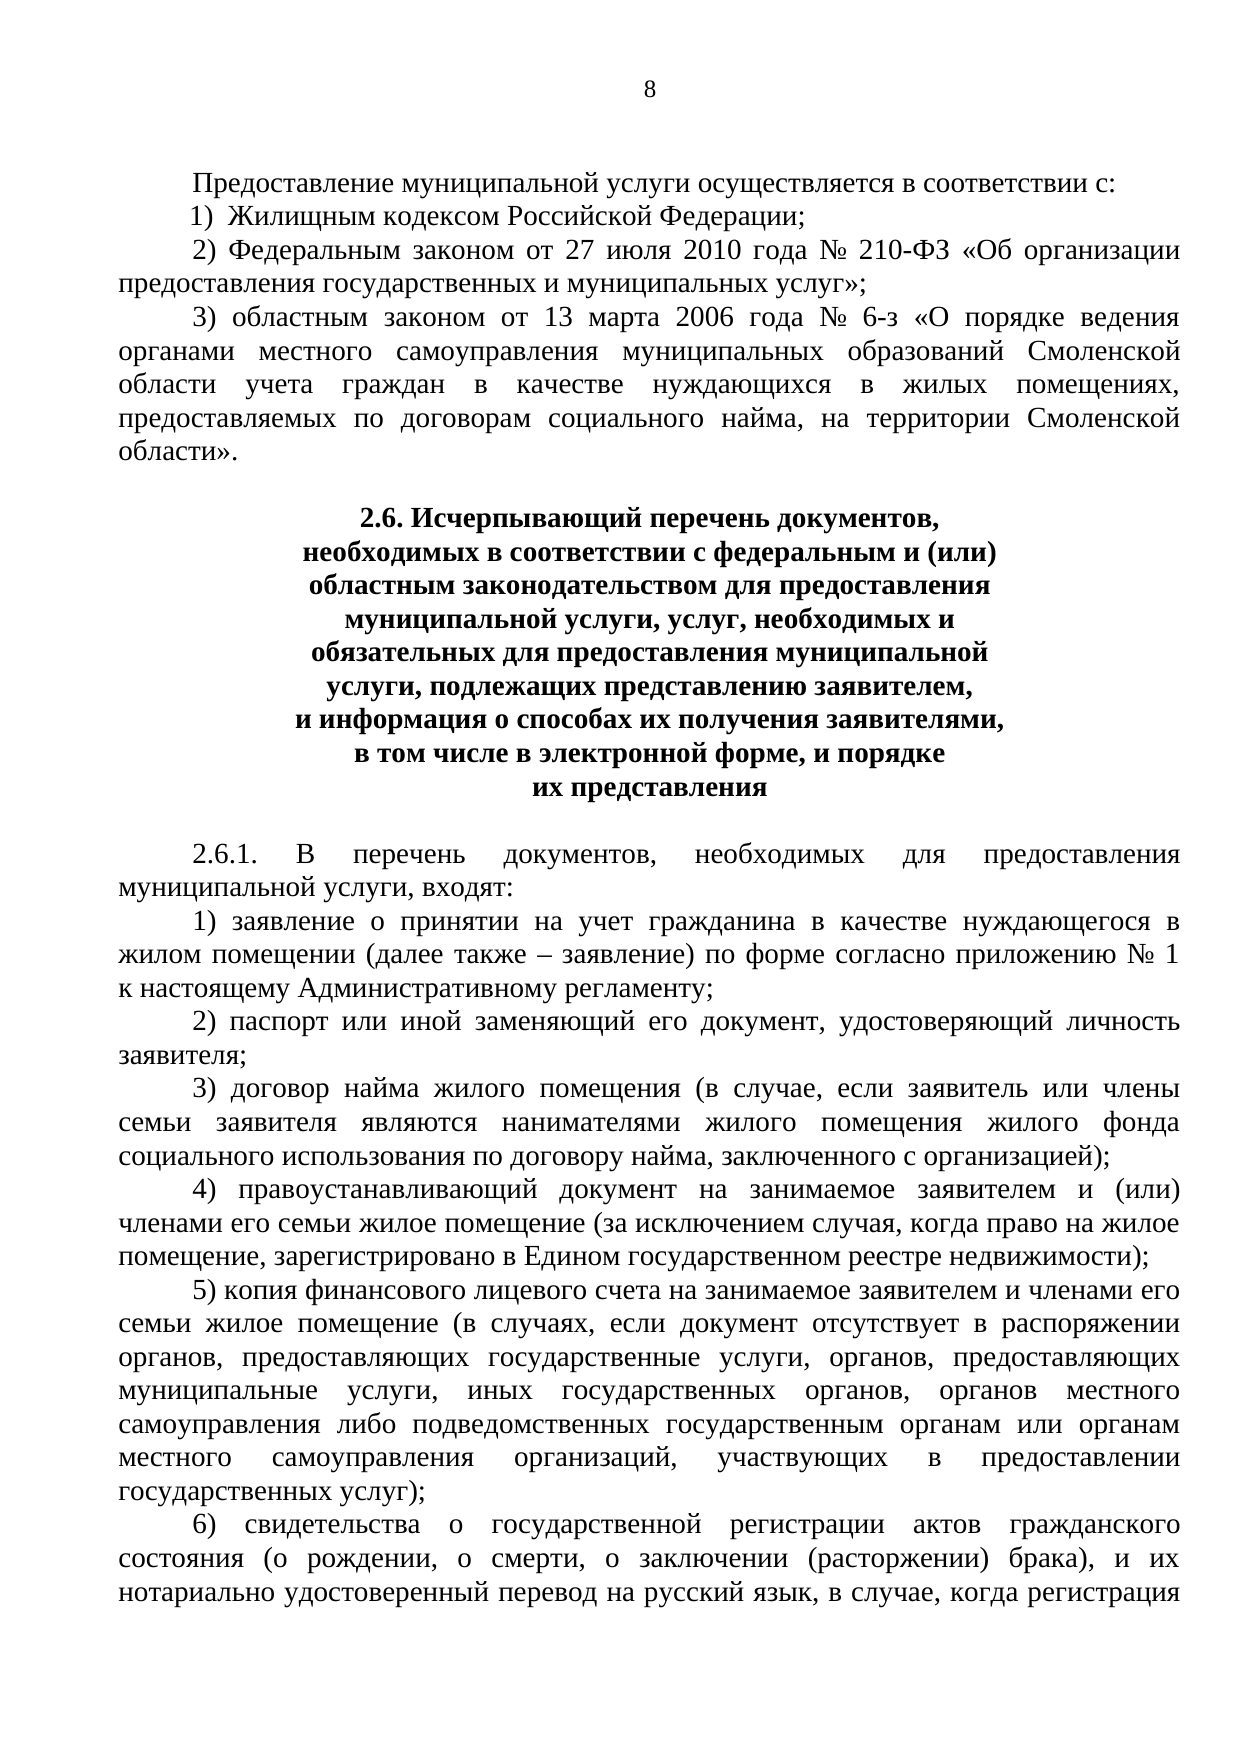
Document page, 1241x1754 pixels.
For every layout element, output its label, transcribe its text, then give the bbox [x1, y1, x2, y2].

text 1) заявление о принятии на учет гражданина в качестве нуждающегося в жилом помещении (далее также – заявление) по форме согласно приложению № 1 к настоящему Административному регламенту; [118, 903, 1181, 1003]
text 3) областным законом от 13 марта 2006 года № 6-з «О порядке ведения органами местного самоуправления муниципальных образований Смоленской области учета граждан в качестве нуждающихся в жилых помещениях, предоставляемых по договорам социального найма, на территории Смоленской области». [118, 299, 1181, 467]
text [118, 1507, 1181, 1607]
text их представления [118, 769, 1181, 802]
text 4) правоустанавливающий документ на занимаемое заявителем и (или) членами его семьи жилое помещение (за исключением случая, когда право на жилое помещение, зарегистрировано в Едином государственном реестре недвижимости); [118, 1171, 1181, 1272]
text 5) копия финансового лицевого счета на занимаемое заявителем и членами его семьи жилое помещение (в случаях, если документ отсутствует в распоряжении органов, предоставляющих государственные услуги, органов, предоставляющих муниципальные услуги, иных государственных органов, органов местного самоуправления либо подведомственных государственным органам или органам местного самоуправления организаций, участвующих в предоставлении государственных услуг); [118, 1272, 1181, 1507]
text 1) Жилищным кодексом Российской Федерации; [118, 198, 1181, 232]
text 2.6.1. В перечень документов, необходимых для предоставления муниципальной услуги, входят: [118, 836, 1181, 903]
text и информация о способах их получения заявителями, [118, 702, 1181, 735]
text 2.6. Исчерпывающий перечень документов, [118, 500, 1181, 534]
text Предоставление муниципальной услуги осуществляется в соответствии с: [118, 165, 1181, 198]
text 3) договор найма жилого помещения (в случае, если заявитель или члены семьи заявителя являются нанимателями жилого помещения жилого фонда социального использования по договору найма, заключенного с организацией); [118, 1071, 1181, 1171]
text необходимых в соответствии с федеральным и (или) [118, 534, 1181, 567]
text в том числе в электронной форме, и порядке [118, 735, 1181, 769]
text 2) паспорт или иной заменяющий его документ, удостоверяющий личность заявителя; [118, 1003, 1181, 1071]
text услуги, подлежащих представлению заявителем, [118, 668, 1181, 702]
text муниципальной услуги, услуг, необходимых и [118, 601, 1181, 634]
text 2) Федеральным законом от 27 июля 2010 года № 210-ФЗ «Об организации предоставления государственных и муниципальных услуг»; [118, 232, 1181, 299]
text обязательных для предоставления муниципальной [118, 634, 1181, 668]
text областным законодательством для предоставления [118, 567, 1181, 601]
